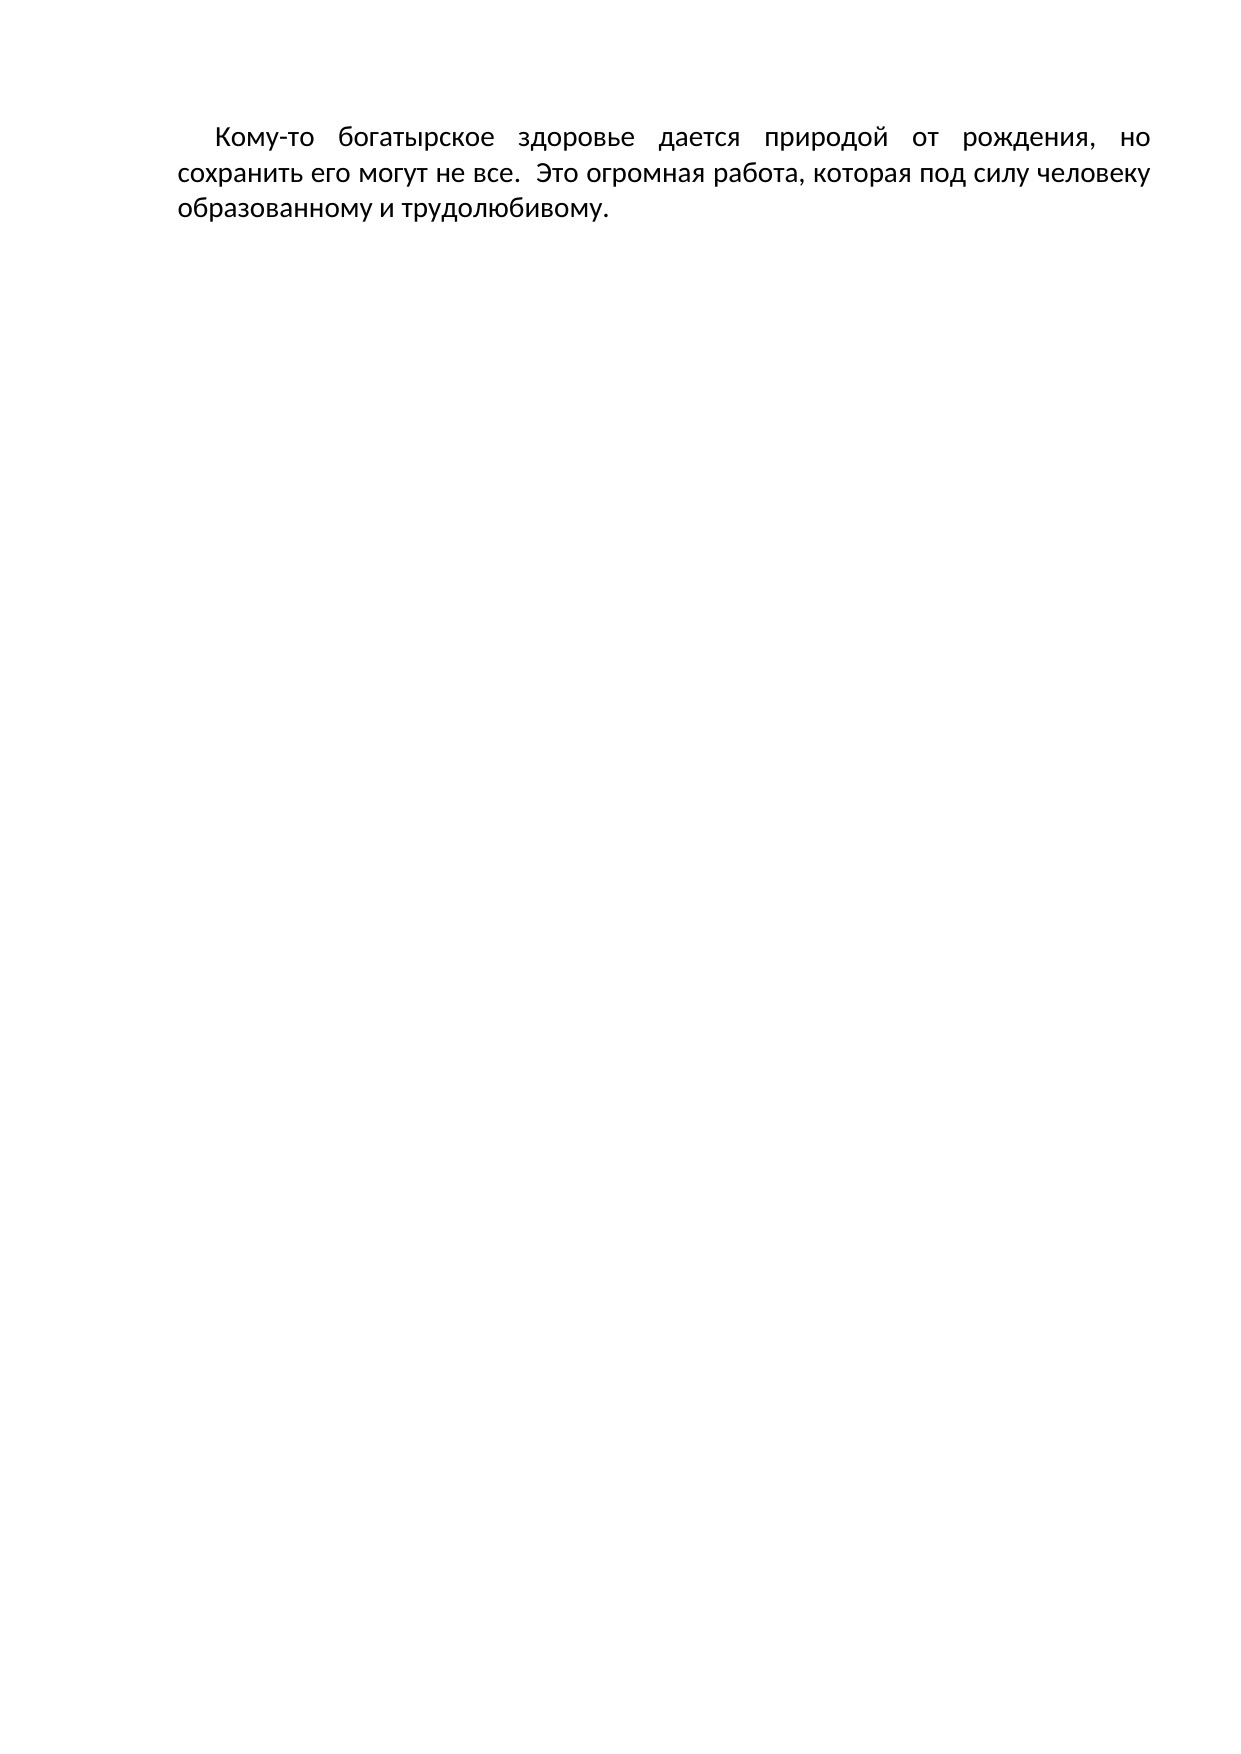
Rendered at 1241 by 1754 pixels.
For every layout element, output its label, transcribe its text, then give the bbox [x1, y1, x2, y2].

text Кому-то богатырское здоровье дается природой от рождения, но сохранить его могут не все. Это огромная работа, которая под силу человеку образованному и трудолюбивому. [177, 118, 1152, 225]
